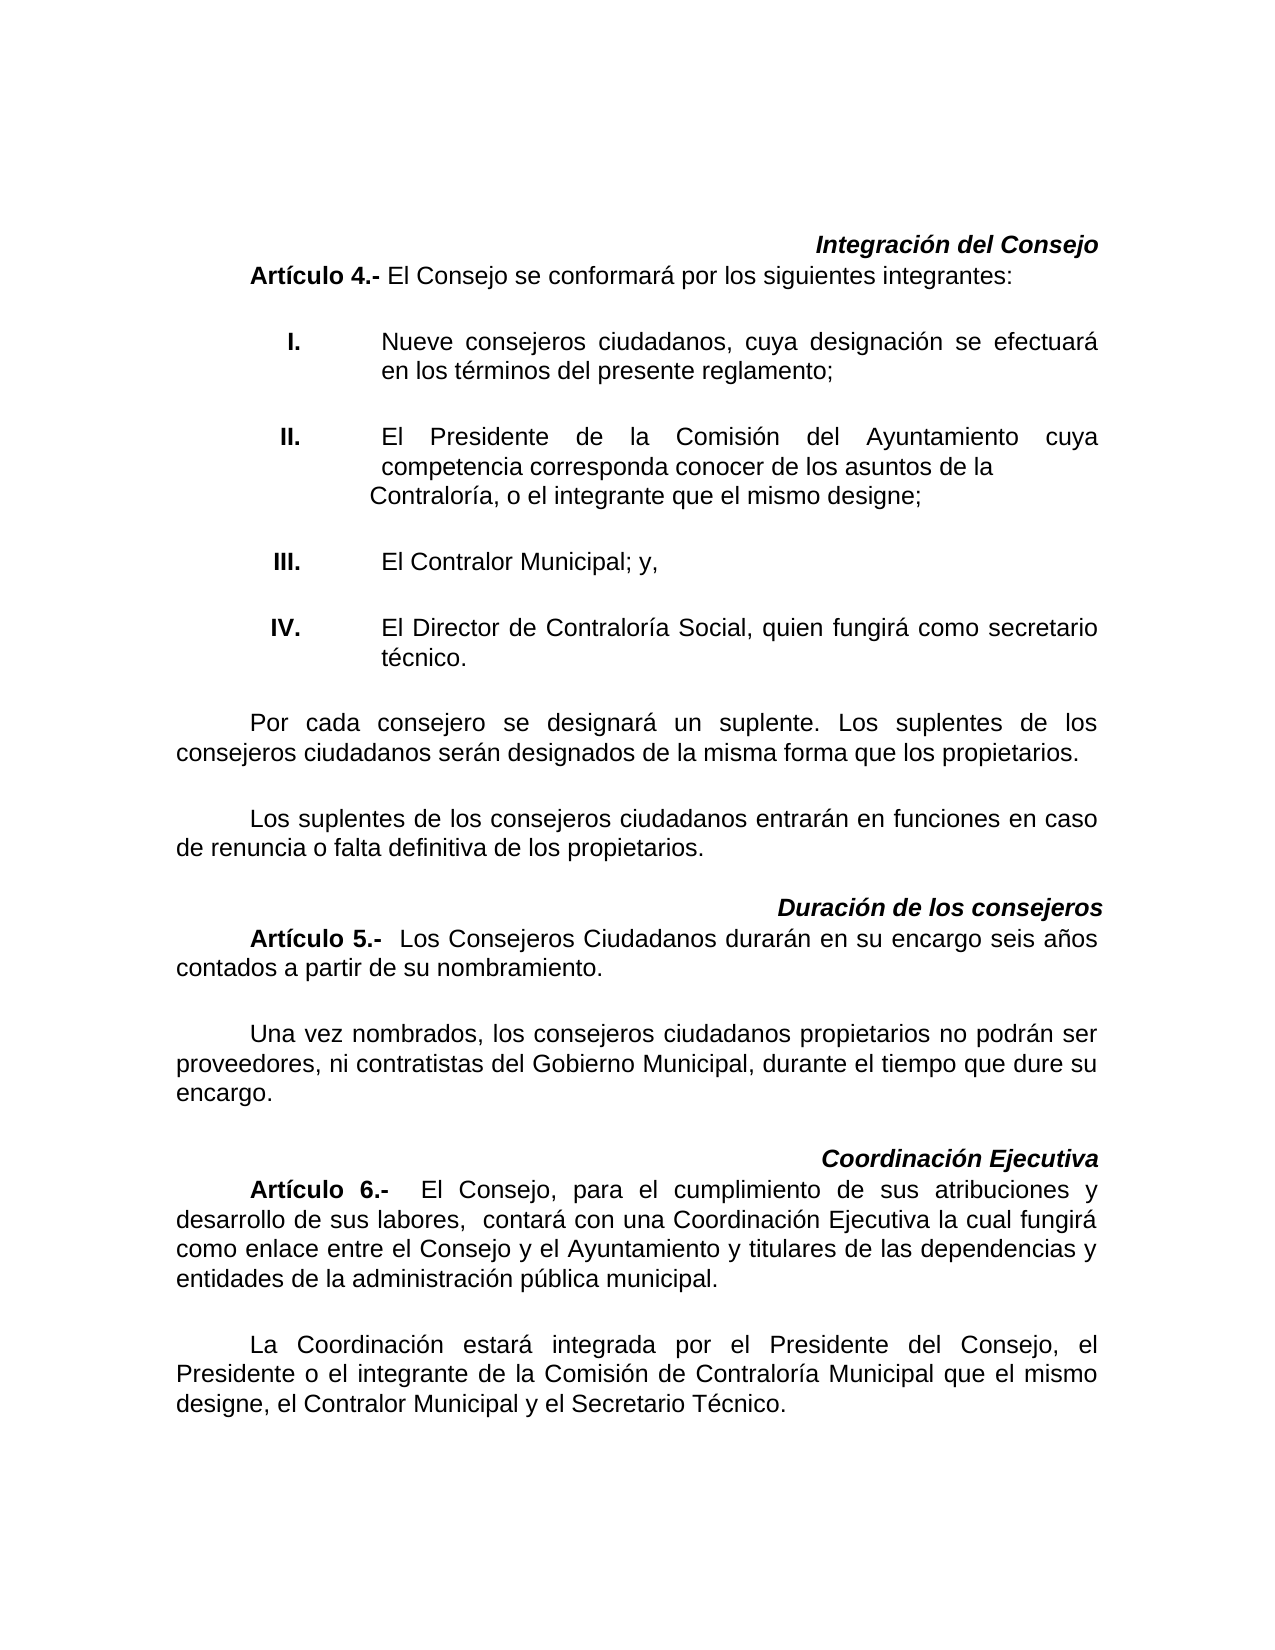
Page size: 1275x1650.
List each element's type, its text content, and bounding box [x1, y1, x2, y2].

list Nueve consejeros ciudadanos, cuya designación se efectuará en los términos del presente reglamento; [301, 327, 1099, 385]
list El Director de Contraloría Social, quien fungirá como secretario técnico. [301, 613, 1099, 671]
text Duración de los consejeros [325, 893, 1106, 922]
text La Coordinación estará integrada por el Presidente del Consejo, el Presidente o el integrante de la Comisión de Contraloría Municipal que el mismo designe, el Contralor Municipal y el Secretario Técnico. [176, 1330, 1099, 1418]
text Coordinación Ejecutiva [177, 1144, 1099, 1173]
text Artículo 5.- Los Consejeros Ciudadanos durarán en su encargo seis años contados a partir de su nombramiento. [176, 924, 1099, 982]
text Una vez nombrados, los consejeros ciudadanos propietarios no podrán ser proveedores, ni contratistas del Gobierno Municipal, durante el tiempo que dure su encargo. [176, 1019, 1099, 1107]
text Integración del Consejo [177, 230, 1099, 258]
text Los suplentes de los consejeros ciudadanos entrarán en funciones en caso de renuncia o falta definitiva de los propietarios. [176, 804, 1099, 862]
text Contraloría, o el integrante que el mismo designe; [369, 481, 1099, 510]
text Por cada consejero se designará un suplente. Los suplentes de los consejeros ciudadanos serán designados de la misma forma que los propietarios. [176, 708, 1099, 767]
text Artículo 4.- El Consejo se conformará por los siguientes integrantes: [176, 261, 1099, 289]
list El Presidente de la Comisión del Ayuntamiento cuya competencia corresponda conocer de los asuntos de la [301, 422, 1099, 480]
text Artículo 6.- El Consejo, para el cumplimiento de sus atribuciones y desarrollo de sus labores, contará con una Coordinación Ejecutiva la cual fungirá como enlace entre el Consejo y el Ayuntamiento y titulares de las dependencias y entidades de la administración pública municipal. [176, 1175, 1099, 1293]
list El Contralor Municipal; y, [301, 547, 1099, 576]
